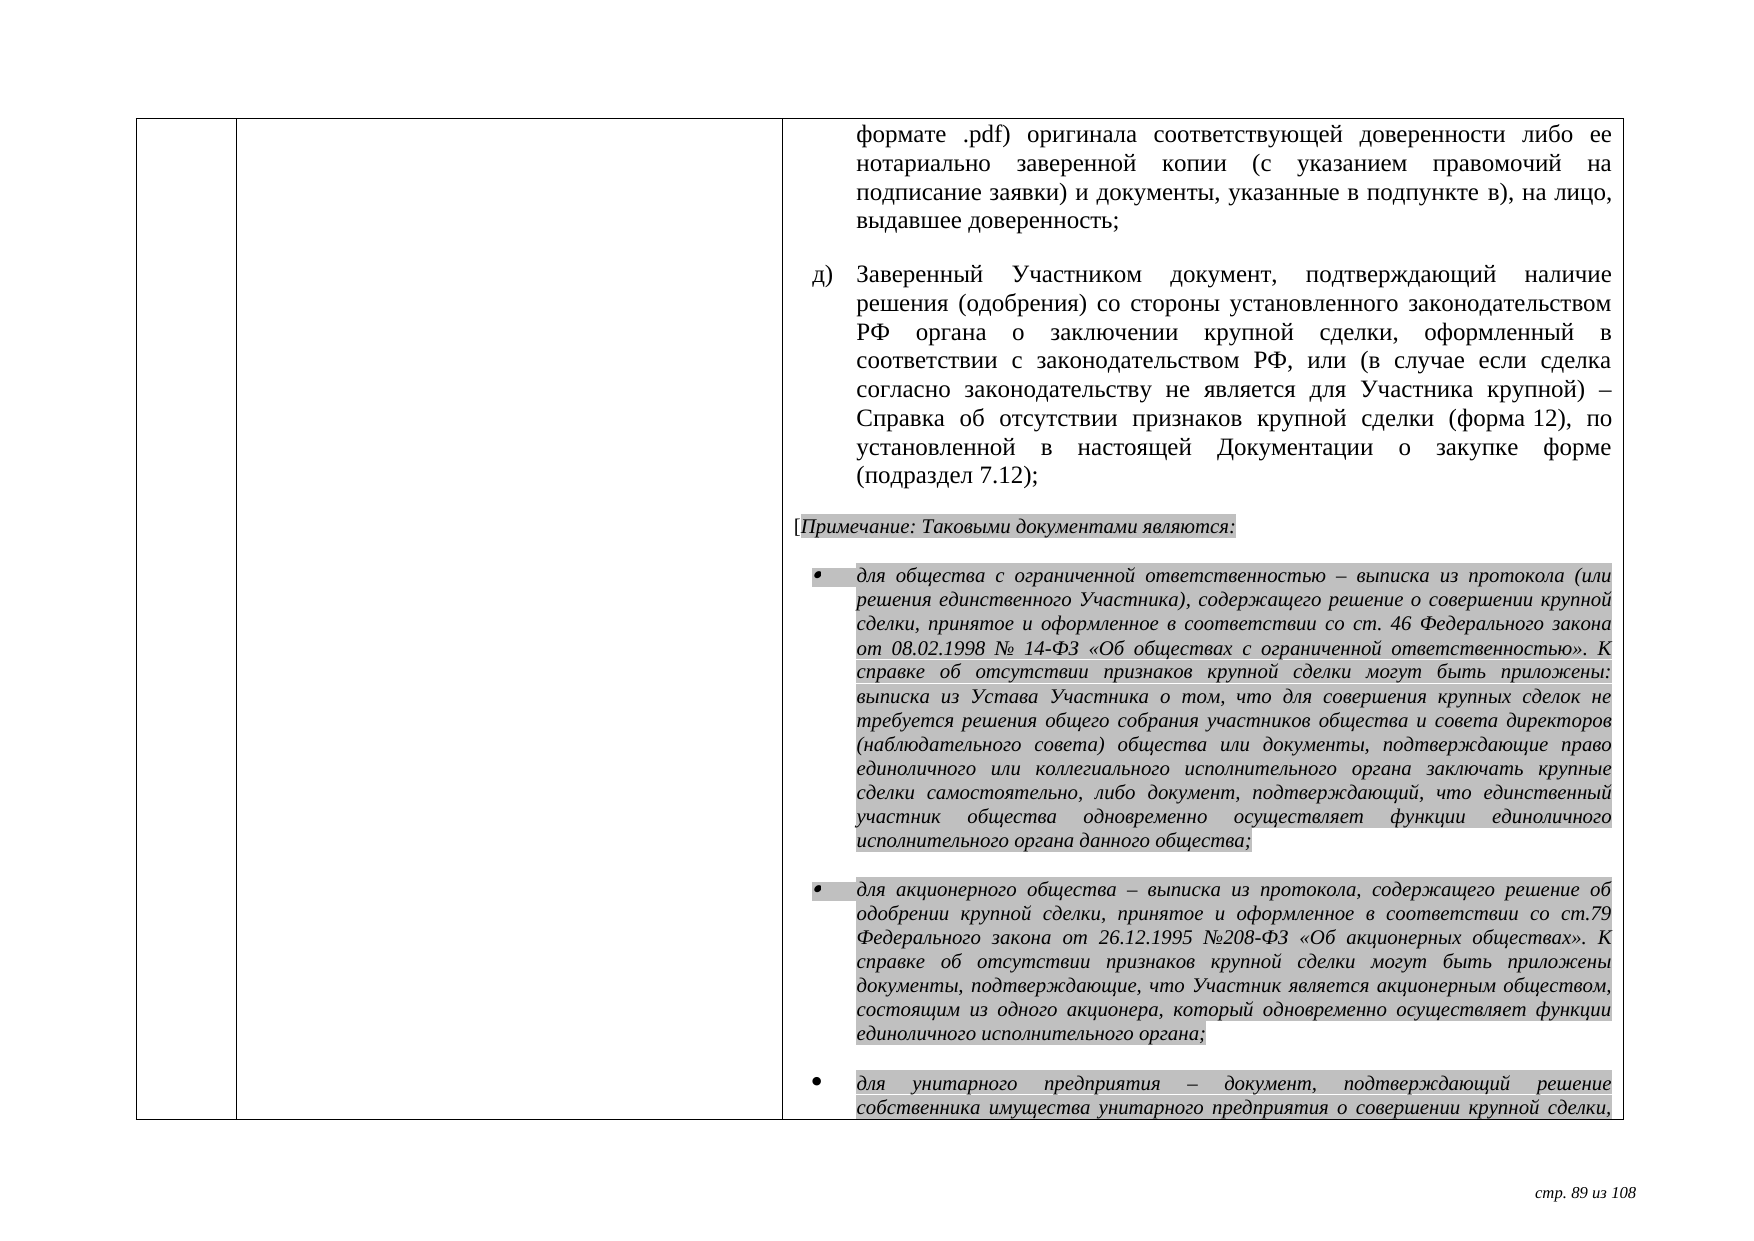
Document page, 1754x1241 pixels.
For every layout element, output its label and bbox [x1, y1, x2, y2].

table_cell [137, 119, 236, 1119]
table_cell [237, 119, 782, 1119]
table_cell [783, 119, 1623, 1119]
